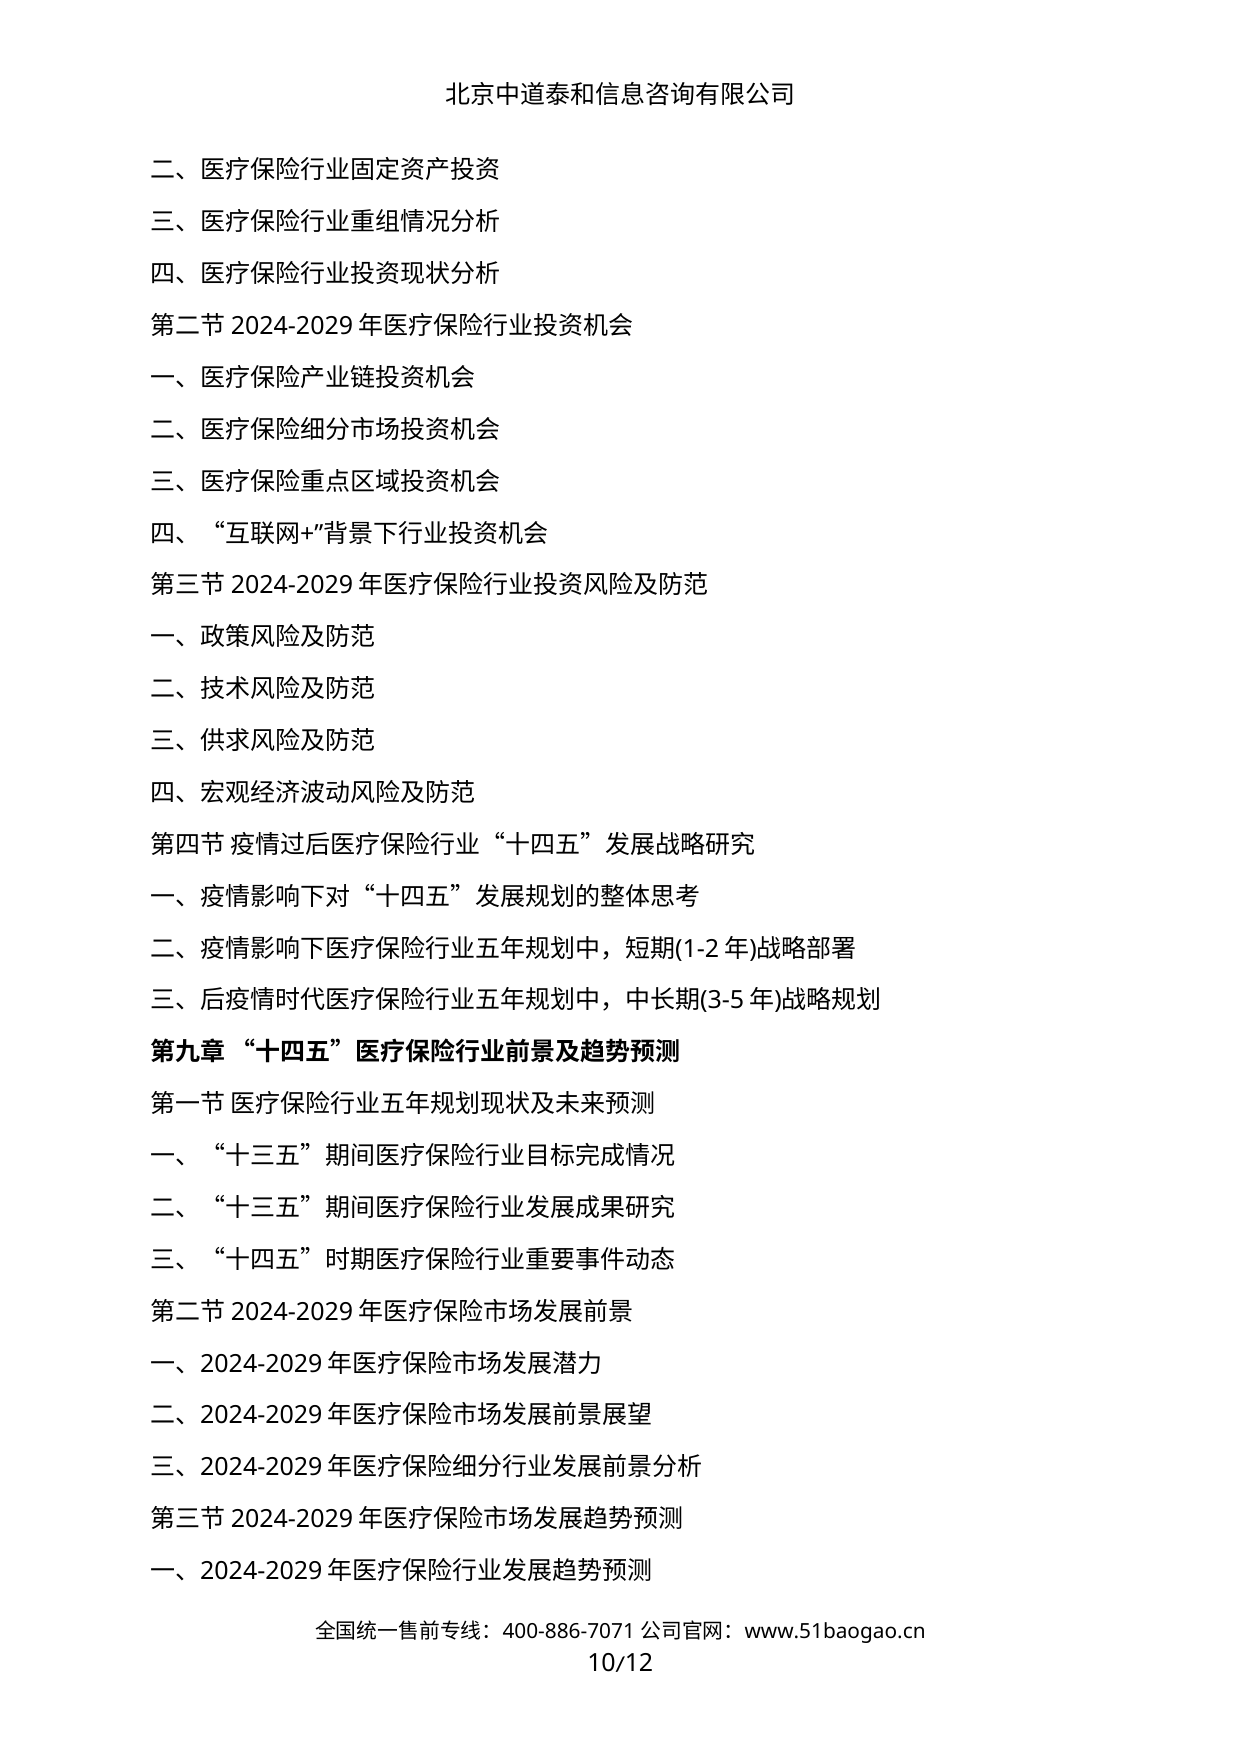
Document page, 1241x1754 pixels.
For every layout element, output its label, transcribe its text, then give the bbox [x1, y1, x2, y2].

text 三、“十四五”时期医疗保险行业重要事件动态 [150, 1239, 1090, 1276]
text 第二节 2024-2029年医疗保险行业投资机会 [150, 306, 1090, 342]
text 二、疫情影响下医疗保险行业五年规划中，短期(1-2年)战略部署 [150, 928, 1090, 964]
text 二、“十三五”期间医疗保险行业发展成果研究 [150, 1187, 1090, 1224]
text 二、医疗保险行业固定资产投资 [150, 150, 1090, 186]
text 第二节 2024-2029年医疗保险市场发展前景 [150, 1291, 1090, 1327]
text 三、2024-2029年医疗保险细分行业发展前景分析 [150, 1447, 1090, 1483]
text 一、2024-2029年医疗保险行业发展趋势预测 [150, 1551, 1090, 1587]
text 四、医疗保险行业投资现状分析 [150, 254, 1090, 290]
text 一、“十三五”期间医疗保险行业目标完成情况 [150, 1136, 1090, 1172]
text 一、医疗保险产业链投资机会 [150, 357, 1090, 394]
text 第九章 “十四五”医疗保险行业前景及趋势预测 [150, 1032, 1090, 1068]
text 第四节 疫情过后医疗保险行业“十四五”发展战略研究 [150, 824, 1090, 861]
text 三、医疗保险重点区域投资机会 [150, 461, 1090, 497]
text 三、医疗保险行业重组情况分析 [150, 202, 1090, 238]
text 一、疫情影响下对“十四五”发展规划的整体思考 [150, 876, 1090, 912]
text 第一节 医疗保险行业五年规划现状及未来预测 [150, 1084, 1090, 1120]
text 四、“互联网+”背景下行业投资机会 [150, 513, 1090, 549]
text 二、2024-2029年医疗保险市场发展前景展望 [150, 1395, 1090, 1431]
text 第三节 2024-2029年医疗保险市场发展趋势预测 [150, 1499, 1090, 1535]
text 一、政策风险及防范 [150, 617, 1090, 653]
text 一、2024-2029年医疗保险市场发展潜力 [150, 1343, 1090, 1379]
text 二、技术风险及防范 [150, 669, 1090, 705]
text 三、供求风险及防范 [150, 721, 1090, 757]
text 二、医疗保险细分市场投资机会 [150, 409, 1090, 446]
text 第三节 2024-2029年医疗保险行业投资风险及防范 [150, 565, 1090, 601]
text 四、宏观经济波动风险及防范 [150, 772, 1090, 809]
text 三、后疫情时代医疗保险行业五年规划中，中长期(3-5年)战略规划 [150, 980, 1090, 1016]
